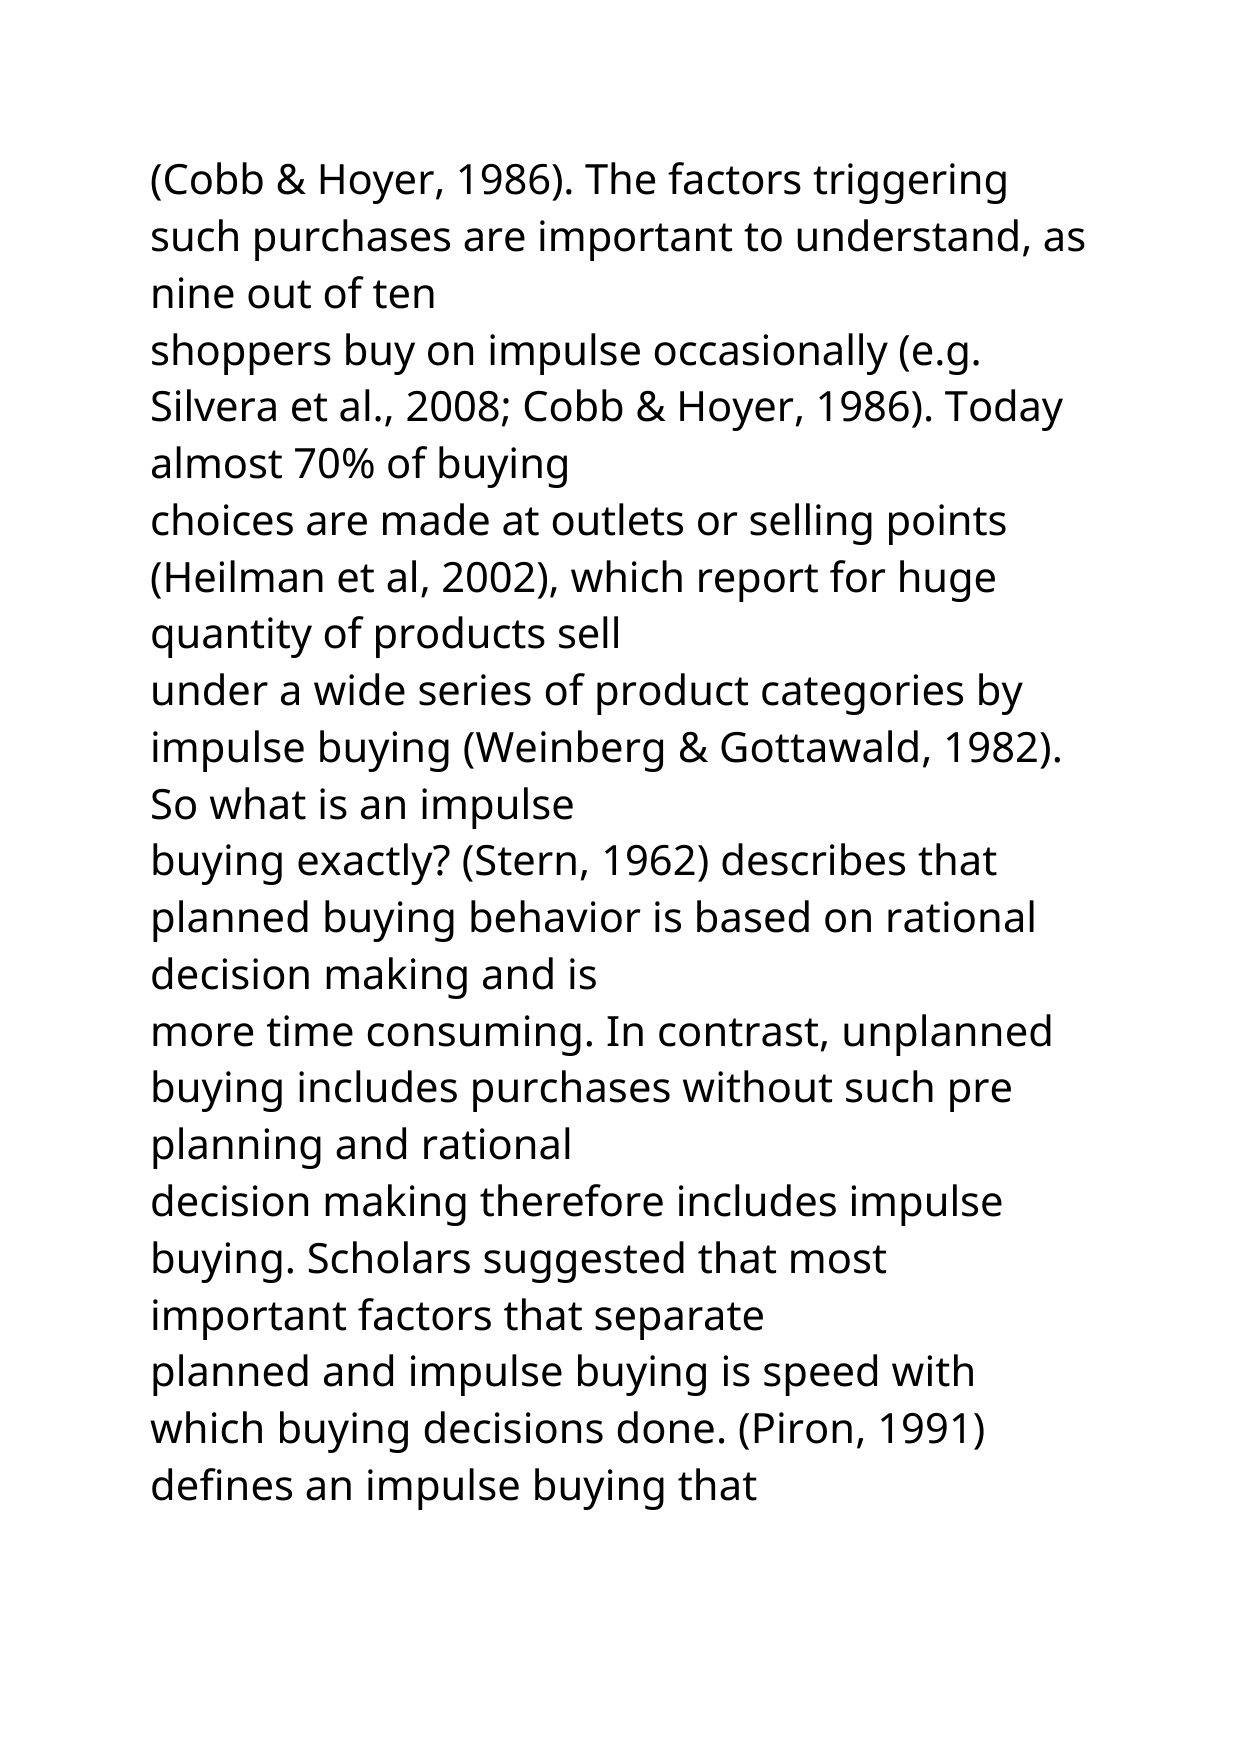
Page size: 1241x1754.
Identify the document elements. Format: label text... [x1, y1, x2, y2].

text more time consuming. In contrast, unplanned buying includes purchases without such pre planning and rational [150, 1002, 1090, 1172]
text planned and impulse buying is speed with which buying decisions done. (Piron, 1991) defines an impulse buying that [150, 1342, 1090, 1512]
text (Cobb & Hoyer, 1986). The factors triggering such purchases are important to understand, as nine out of ten [150, 150, 1090, 320]
text decision making therefore includes impulse buying. Scholars suggested that most important factors that separate [150, 1172, 1090, 1342]
text shoppers buy on impulse occasionally (e.g. Silvera et al., 2008; Cobb & Hoyer, 1986). Today almost 70% of buying [150, 320, 1090, 491]
text under a wide series of product categories by impulse buying (Weinberg & Gottawald, 1982). So what is an impulse [150, 661, 1090, 831]
text choices are made at outlets or selling points (Heilman et al, 2002), which report for huge quantity of products sell [150, 491, 1090, 661]
text buying exactly? (Stern, 1962) describes that planned buying behavior is based on rational decision making and is [150, 831, 1090, 1002]
